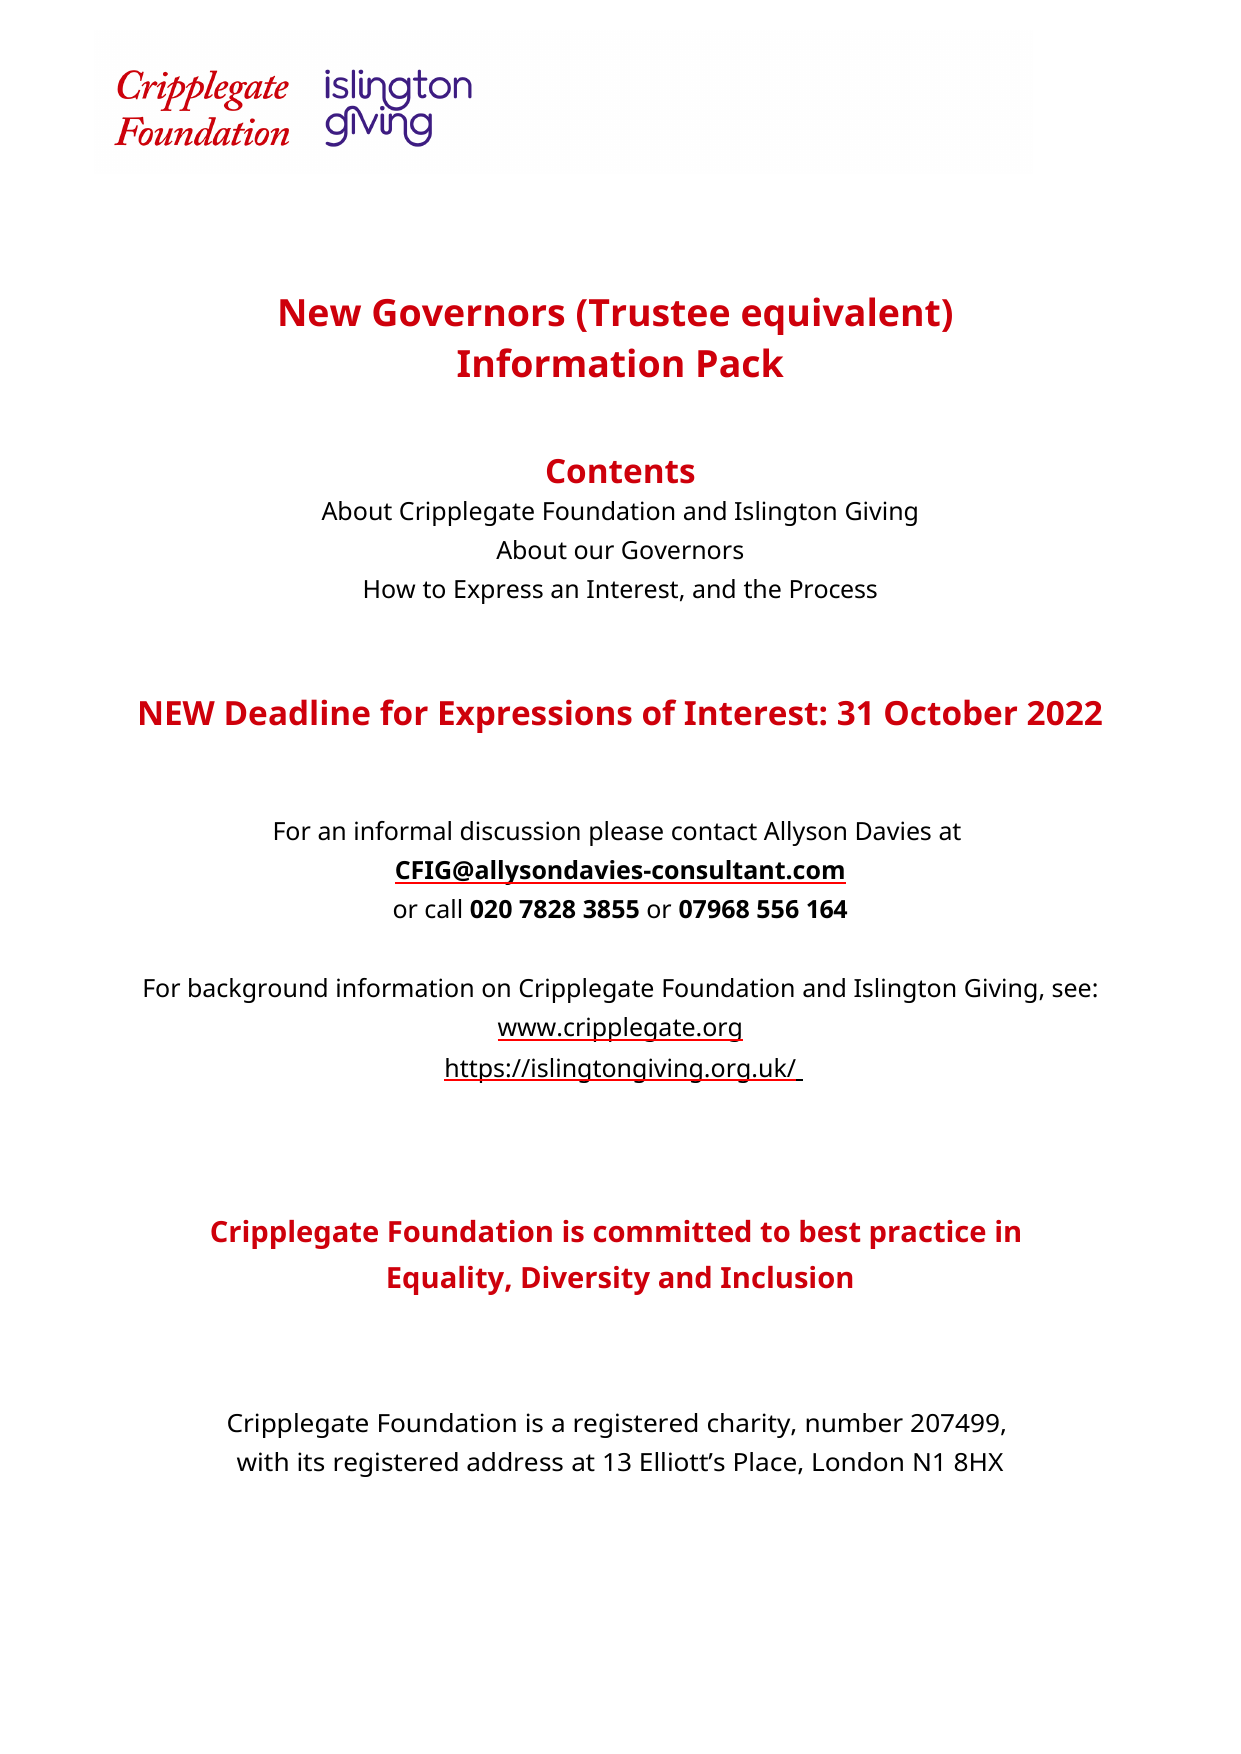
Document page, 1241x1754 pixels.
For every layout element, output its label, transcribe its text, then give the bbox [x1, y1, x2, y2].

picture [93, 30, 1034, 174]
text NEW Deadline for Expressions of Interest: 31 October 2022 [118, 689, 1122, 735]
text Cripplegate Foundation is a registered charity, number 207499, with its registered address at 13 Elliott’s Place, London N1 8HX [118, 1406, 1122, 1479]
text For background information on Cripplegate Foundation and Islington Giving, see: [118, 971, 1122, 1005]
text Cripplegate Foundation is committed to best practice in Equality, Diversity and Inclusion [118, 1212, 1122, 1297]
text About Cripplegate Foundation and Islington Giving [118, 494, 1122, 528]
text https://islingtongiving.org.uk/ [118, 1051, 1122, 1084]
text Contents [118, 448, 1122, 494]
text www.cripplegate.org [118, 1010, 1122, 1044]
subtitle New Governors (Trustee equivalent) Information Pack [118, 286, 1122, 388]
text or call 020 7828 3855 or 07968 556 164 [118, 892, 1122, 926]
text For an informal discussion please contact Allyson Davies at CFIG@allysondavies-consultant.com [118, 814, 1122, 887]
text How to Express an Interest, and the Process [118, 572, 1122, 606]
text About our Governors [118, 533, 1122, 567]
